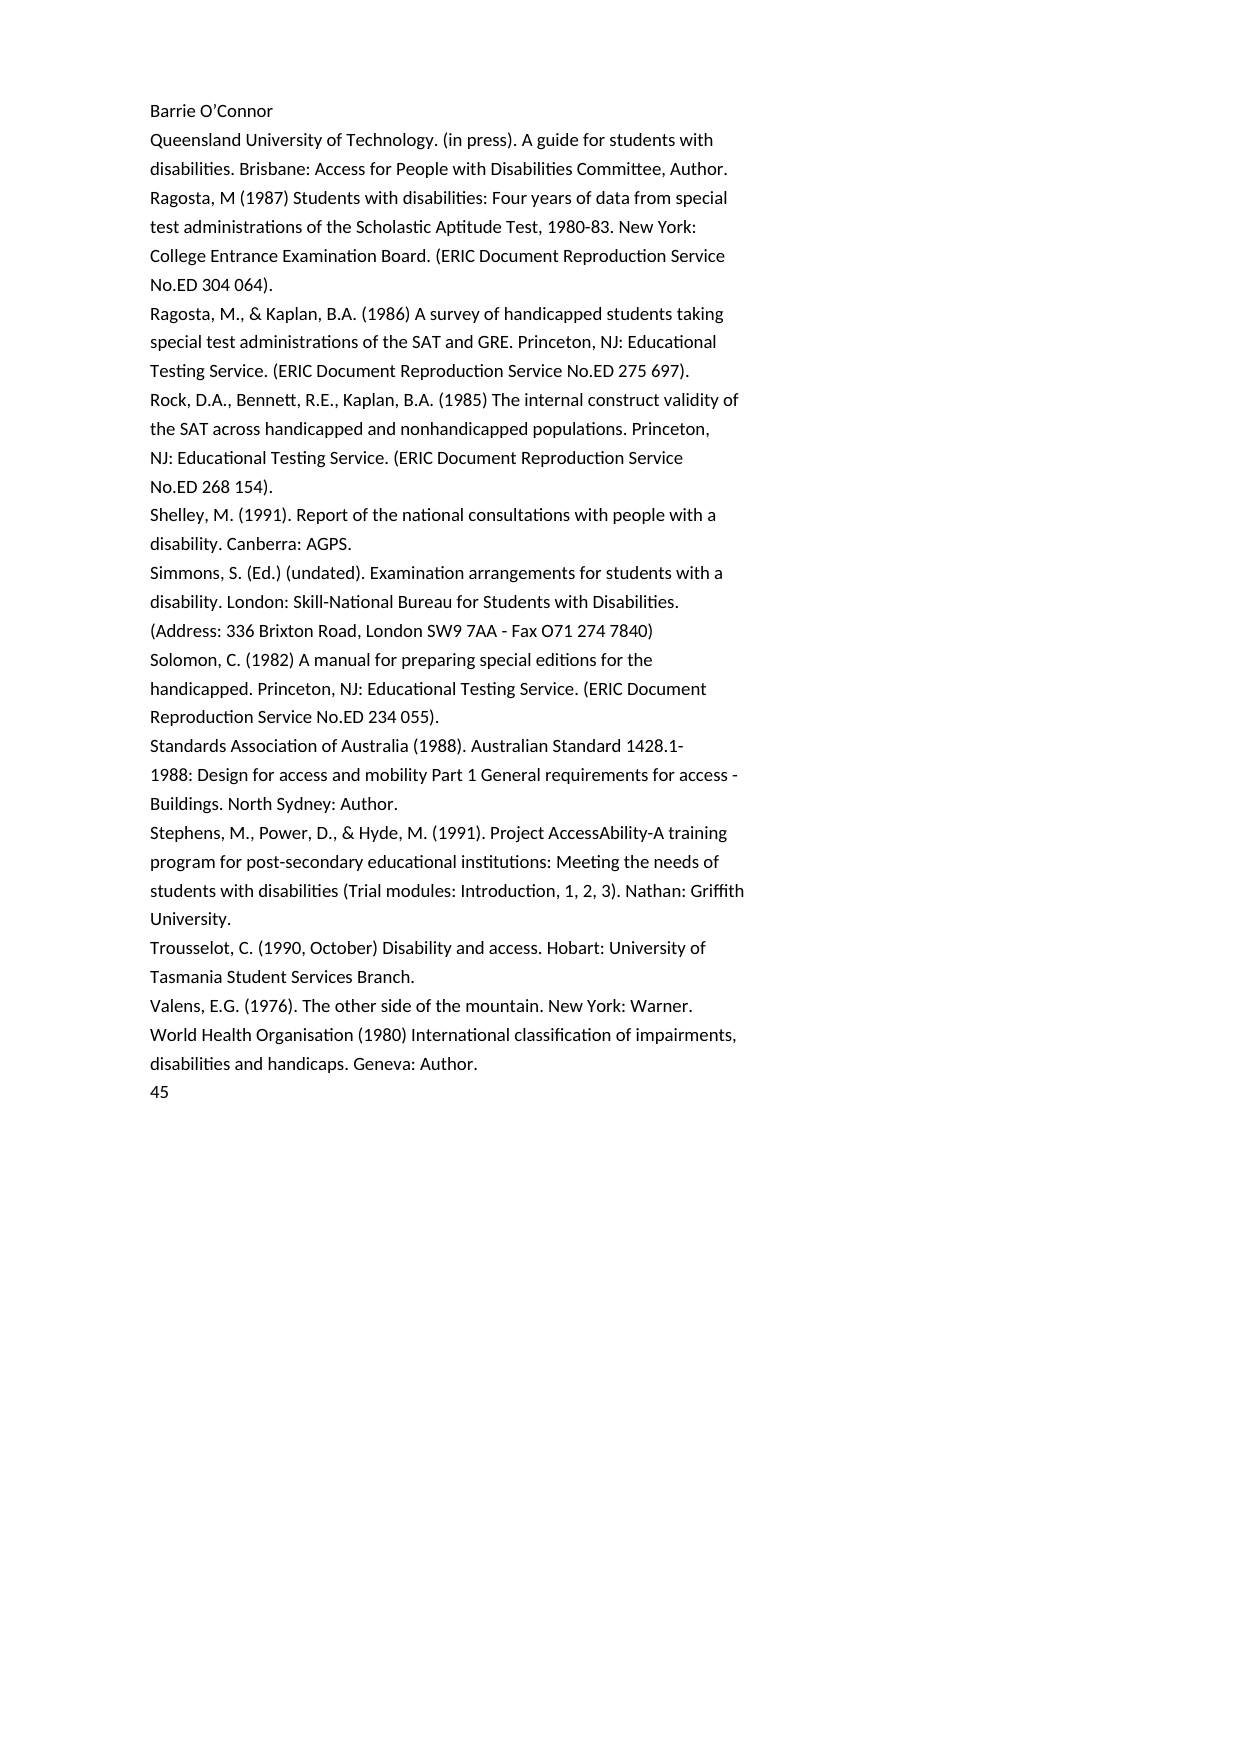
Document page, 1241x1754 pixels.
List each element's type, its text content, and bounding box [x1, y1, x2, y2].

text disabilities and handicaps. Geneva: Author. [150, 1052, 1090, 1075]
text Ragosta, M., & Kaplan, B.A. (1986) A survey of handicapped students taking [150, 302, 1090, 324]
text No.ED 304 064). [150, 273, 1090, 296]
text students with disabilities (Trial modules: Introduction, 1, 2, 3). Nathan: Griffith [150, 879, 1090, 902]
text World Health Organisation (1980) International classification of impairments, [150, 1023, 1090, 1046]
text University. [150, 908, 1090, 931]
text No.ED 268 154). [150, 475, 1090, 498]
text Simmons, S. (Ed.) (undated). Examination arrangements for students with a [150, 561, 1090, 584]
text program for post-secondary educational institutions: Meeting the needs of [150, 850, 1090, 873]
text Buildings. North Sydney: Author. [150, 792, 1090, 815]
text Ragosta, M (1987) Students with disabilities: Four years of data from special [150, 186, 1090, 209]
text Rock, D.A., Bennett, R.E., Kaplan, B.A. (1985) The internal construct validity of [150, 388, 1090, 411]
text disabilities. Brisbane: Access for People with Disabilities Committee, Author. [150, 157, 1090, 180]
text Shelley, M. (1991). Report of the national consultations with people with a [150, 504, 1090, 527]
text test administrations of the Scholastic Aptitude Test, 1980-83. New York: [150, 215, 1090, 238]
text Stephens, M., Power, D., & Hyde, M. (1991). Project AccessAbility-A training [150, 821, 1090, 844]
text Valens, E.G. (1976). The other side of the mountain. New York: Warner. [150, 994, 1090, 1017]
text (Address: 336 Brixton Road, London SW9 7AA - Fax O71 274 7840) [150, 619, 1090, 642]
text Solomon, C. (1982) A manual for preparing special editions for the [150, 648, 1090, 671]
text 1988: Design for access and mobility Part 1 General requirements for access - [150, 763, 1090, 786]
text Barrie O’Connor [150, 100, 1090, 123]
text Tasmania Student Services Branch. [150, 965, 1090, 988]
text 45 [150, 1081, 1090, 1104]
text disability. London: Skill-National Bureau for Students with Disabilities. [150, 590, 1090, 613]
text College Entrance Examination Board. (ERIC Document Reproduction Service [150, 244, 1090, 267]
text Testing Service. (ERIC Document Reproduction Service No.ED 275 697). [150, 359, 1090, 382]
text disability. Canberra: AGPS. [150, 532, 1090, 555]
text handicapped. Princeton, NJ: Educational Testing Service. (ERIC Document [150, 677, 1090, 700]
text Standards Association of Australia (1988). Australian Standard 1428.1- [150, 734, 1090, 757]
text Reproduction Service No.ED 234 055). [150, 706, 1090, 728]
text NJ: Educational Testing Service. (ERIC Document Reproduction Service [150, 446, 1090, 469]
text the SAT across handicapped and nonhandicapped populations. Princeton, [150, 417, 1090, 440]
text Trousselot, C. (1990, October) Disability and access. Hobart: University of [150, 936, 1090, 959]
text Queensland University of Technology. (in press). A guide for students with [150, 128, 1090, 151]
text special test administrations of the SAT and GRE. Princeton, NJ: Educational [150, 331, 1090, 353]
